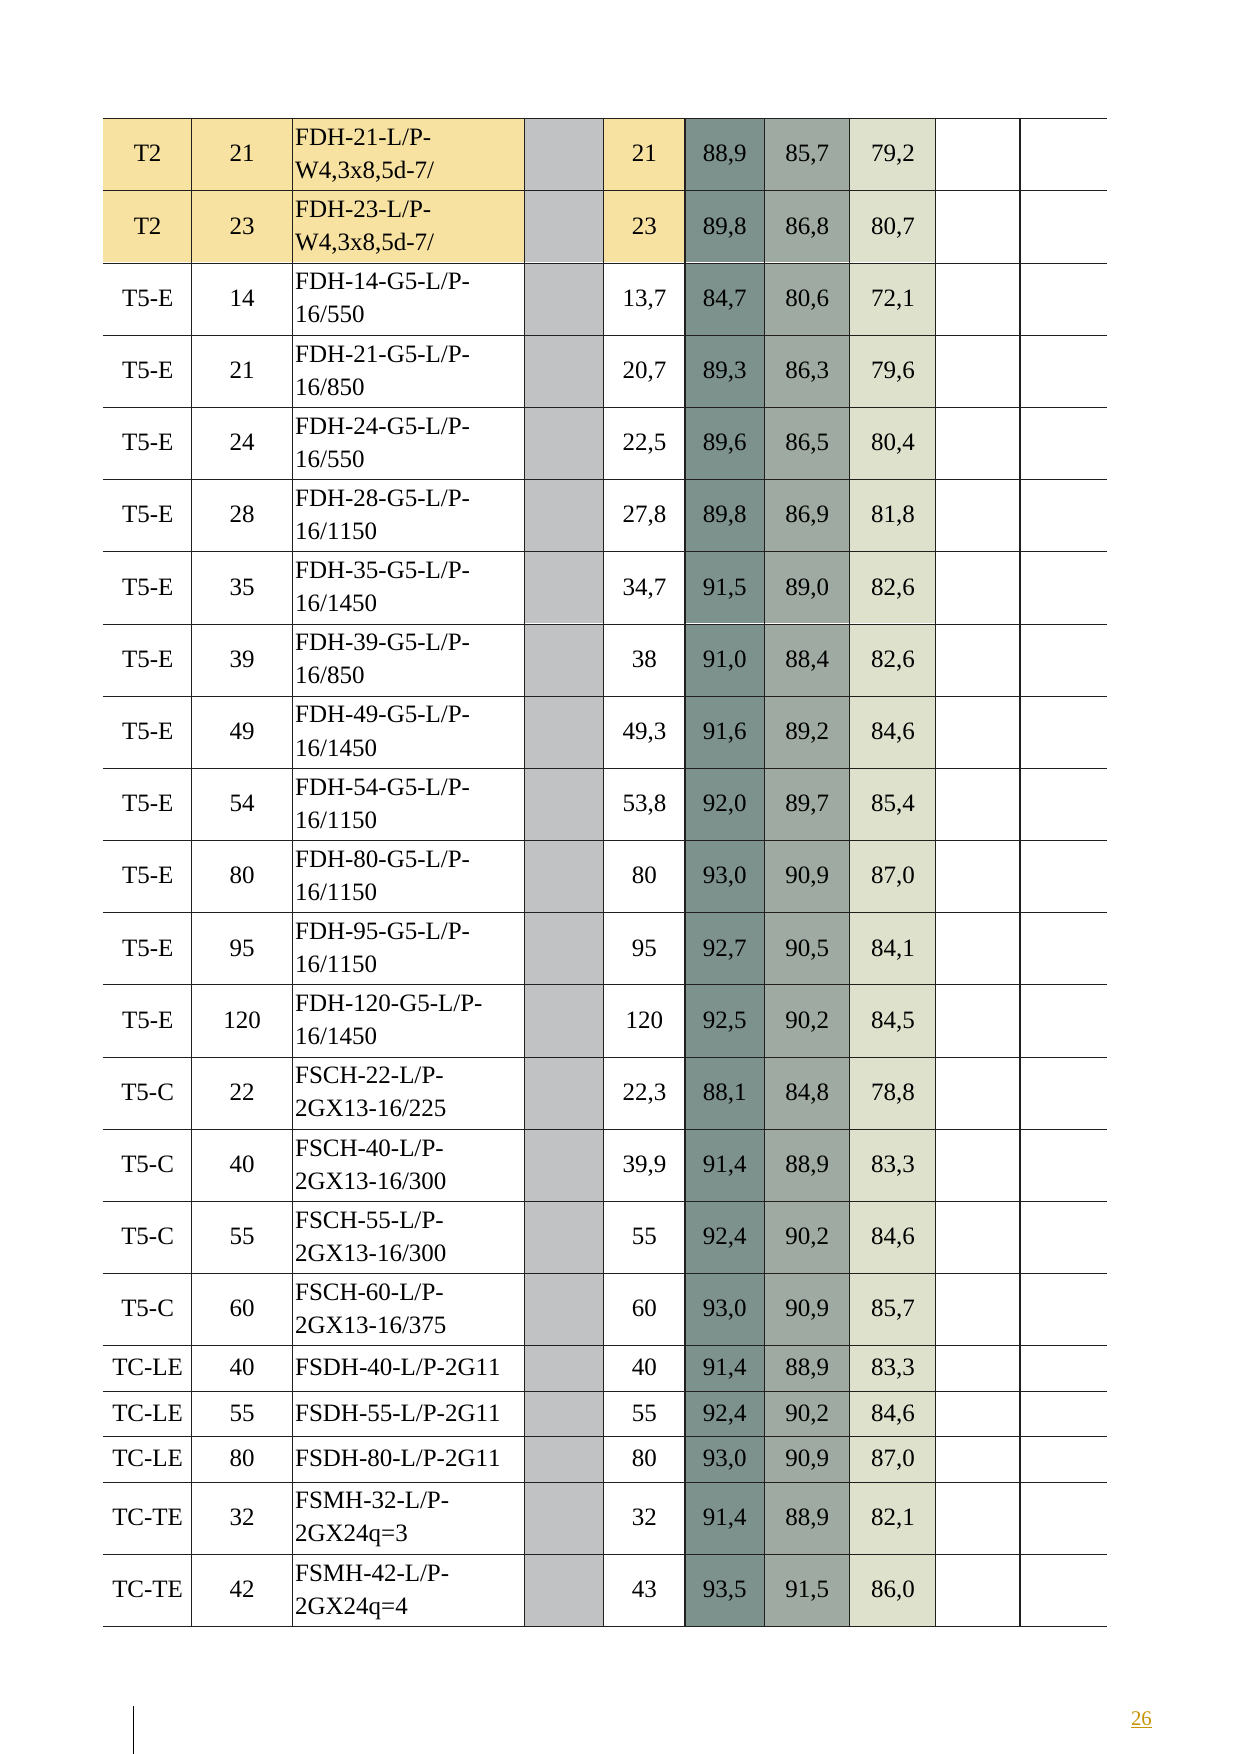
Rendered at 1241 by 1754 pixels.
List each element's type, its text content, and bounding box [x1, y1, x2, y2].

table_cell FDH-23-L/P-W4,3x8,5d-7/ [293, 191, 524, 262]
table_cell 81,8 [850, 480, 935, 551]
table_cell 88,9 [765, 1346, 849, 1391]
table_cell [1021, 1274, 1107, 1345]
table_cell 49,3 [604, 697, 684, 768]
table_cell T5-E [103, 408, 191, 479]
table_cell 91,0 [686, 625, 764, 696]
table_cell 120 [192, 985, 292, 1057]
table_cell [525, 552, 603, 623]
table_cell FSDH-55-L/P-2G11 [293, 1392, 524, 1436]
table_cell FDH-39-G5-L/P-16/850 [293, 625, 524, 696]
table_cell [1021, 1130, 1107, 1201]
table_cell TC-LE [103, 1392, 191, 1436]
table_cell [936, 552, 1019, 623]
table_cell [1021, 697, 1107, 768]
table_cell 90,9 [765, 1274, 849, 1345]
table_cell [525, 1483, 603, 1554]
table_cell 91,5 [686, 552, 764, 623]
table_cell 20,7 [604, 336, 684, 407]
table_cell 92,4 [686, 1202, 764, 1273]
table_cell 60 [192, 1274, 292, 1345]
table_cell 80,4 [850, 408, 935, 479]
table_cell 84,7 [686, 264, 764, 335]
table_cell 23 [192, 191, 292, 262]
table_cell 39 [192, 625, 292, 696]
table_cell [936, 1130, 1019, 1201]
table_cell [1021, 985, 1107, 1057]
table_cell 91,4 [686, 1483, 764, 1554]
table_cell FDH-14-G5-L/P-16/550 [293, 264, 524, 335]
table_cell 92,5 [686, 985, 764, 1057]
table_cell [1021, 1483, 1107, 1554]
table_cell [1021, 769, 1107, 840]
table_cell [936, 1202, 1019, 1273]
table_cell 82,6 [850, 552, 935, 623]
table_cell [525, 408, 603, 479]
table_cell 86,9 [765, 480, 849, 551]
table_cell 21 [604, 119, 684, 190]
table_cell 22,3 [604, 1058, 684, 1129]
table_cell [1021, 408, 1107, 479]
table_cell [936, 1346, 1019, 1391]
table_cell T5-E [103, 552, 191, 623]
table_cell 86,3 [765, 336, 849, 407]
table_cell 89,8 [686, 191, 764, 262]
table_cell 88,9 [686, 119, 764, 190]
table_cell TC-LE [103, 1346, 191, 1391]
table_cell T5-C [103, 1274, 191, 1345]
table_cell 84,5 [850, 985, 935, 1057]
table_cell 89,7 [765, 769, 849, 840]
table_cell 85,7 [850, 1274, 935, 1345]
table_cell 55 [192, 1202, 292, 1273]
table_cell 89,3 [686, 336, 764, 407]
table_cell [936, 264, 1019, 335]
table_cell FSMH-42-L/P-2GX24q=4 [293, 1555, 524, 1626]
table_cell [936, 1555, 1019, 1626]
table_cell 79,6 [850, 336, 935, 407]
table_cell 13,7 [604, 264, 684, 335]
table_cell 80 [604, 1437, 684, 1482]
table_cell [525, 913, 603, 984]
table_cell [936, 1437, 1019, 1482]
table_cell 88,9 [765, 1130, 849, 1201]
table_cell 60 [604, 1274, 684, 1345]
table_cell [936, 841, 1019, 912]
table_cell FSCH-55-L/P-2GX13-16/300 [293, 1202, 524, 1273]
table_cell 21 [192, 336, 292, 407]
table_cell 86,0 [850, 1555, 935, 1626]
table_cell T5-C [103, 1058, 191, 1129]
table_cell FSMH-32-L/P-2GX24q=3 [293, 1483, 524, 1554]
table_cell FDH-80-G5-L/P-16/1150 [293, 841, 524, 912]
table_cell 80 [192, 841, 292, 912]
table_cell [936, 191, 1019, 262]
table_cell 90,9 [765, 841, 849, 912]
table_cell [1021, 841, 1107, 912]
table_cell [525, 480, 603, 551]
table_cell 84,6 [850, 697, 935, 768]
table_cell 79,2 [850, 119, 935, 190]
table_cell 32 [192, 1483, 292, 1554]
table_cell 49 [192, 697, 292, 768]
table_cell 85,7 [765, 119, 849, 190]
table_cell [1021, 264, 1107, 335]
table_cell FSDH-80-L/P-2G11 [293, 1437, 524, 1482]
table_cell 87,0 [850, 841, 935, 912]
table_cell 84,8 [765, 1058, 849, 1129]
table_cell [1021, 1346, 1107, 1391]
table_cell [936, 913, 1019, 984]
table_cell [936, 119, 1019, 190]
table_cell [936, 480, 1019, 551]
table_cell 14 [192, 264, 292, 335]
table_cell 120 [604, 985, 684, 1057]
table_cell [525, 191, 603, 262]
table_cell [1021, 1202, 1107, 1273]
table_cell 24 [192, 408, 292, 479]
table_cell [936, 1392, 1019, 1436]
table_cell 27,8 [604, 480, 684, 551]
table_cell 89,2 [765, 697, 849, 768]
table_cell [1021, 1058, 1107, 1129]
table_cell 91,6 [686, 697, 764, 768]
table_cell [1021, 625, 1107, 696]
table_cell 87,0 [850, 1437, 935, 1482]
table_cell [1021, 336, 1107, 407]
table_cell [525, 119, 603, 190]
table_cell [525, 625, 603, 696]
table_cell TC-TE [103, 1483, 191, 1554]
table_cell T5-C [103, 1130, 191, 1201]
table_cell 40 [192, 1346, 292, 1391]
table_cell 95 [192, 913, 292, 984]
table_cell FDH-24-G5-L/P-16/550 [293, 408, 524, 479]
table_cell FDH-21-G5-L/P-16/850 [293, 336, 524, 407]
table_cell T5-C [103, 1202, 191, 1273]
table_cell 89,0 [765, 552, 849, 623]
table_cell [1021, 913, 1107, 984]
table_cell 91,5 [765, 1555, 849, 1626]
table_cell 90,9 [765, 1437, 849, 1482]
table_cell 82,1 [850, 1483, 935, 1554]
table_cell FDH-28-G5-L/P-16/1150 [293, 480, 524, 551]
table_cell [936, 336, 1019, 407]
table_cell 88,1 [686, 1058, 764, 1129]
table_cell 83,3 [850, 1130, 935, 1201]
table_cell [525, 697, 603, 768]
table_cell 54 [192, 769, 292, 840]
table_cell FDH-120-G5-L/P-16/1450 [293, 985, 524, 1057]
table_cell 93,5 [686, 1555, 764, 1626]
table_cell [1021, 119, 1107, 190]
table_cell FDH-49-G5-L/P-16/1450 [293, 697, 524, 768]
table_cell 22 [192, 1058, 292, 1129]
table_cell 21 [192, 119, 292, 190]
table_cell 92,7 [686, 913, 764, 984]
table_cell [936, 1483, 1019, 1554]
table_cell [936, 697, 1019, 768]
table_cell 40 [604, 1346, 684, 1391]
table_cell 86,8 [765, 191, 849, 262]
table_cell [525, 1555, 603, 1626]
table_cell [525, 985, 603, 1057]
table_cell [1021, 552, 1107, 623]
table_cell 42 [192, 1555, 292, 1626]
table_cell 85,4 [850, 769, 935, 840]
table_cell T2 [103, 119, 191, 190]
table_cell 90,2 [765, 1202, 849, 1273]
table_cell T5-E [103, 985, 191, 1057]
table_cell 92,0 [686, 769, 764, 840]
table_cell [525, 264, 603, 335]
table_cell FDH-54-G5-L/P-16/1150 [293, 769, 524, 840]
table_cell 84,1 [850, 913, 935, 984]
table_cell [525, 1437, 603, 1482]
table_cell FSCH-60-L/P-2GX13-16/375 [293, 1274, 524, 1345]
table_cell 86,5 [765, 408, 849, 479]
table_cell [936, 408, 1019, 479]
table_cell [1021, 1437, 1107, 1482]
table_cell 34,7 [604, 552, 684, 623]
table_cell 82,6 [850, 625, 935, 696]
table_cell [525, 1202, 603, 1273]
table_cell T5-E [103, 480, 191, 551]
table_cell 89,8 [686, 480, 764, 551]
table_cell 88,4 [765, 625, 849, 696]
table_cell [1021, 1392, 1107, 1436]
table_cell [525, 769, 603, 840]
table_cell 91,4 [686, 1346, 764, 1391]
table_cell 84,6 [850, 1202, 935, 1273]
table_cell 23 [604, 191, 684, 262]
table_cell [936, 985, 1019, 1057]
table_cell [525, 841, 603, 912]
table_cell 55 [604, 1392, 684, 1436]
table_cell 78,8 [850, 1058, 935, 1129]
table_cell [936, 1274, 1019, 1345]
table_cell T5-E [103, 913, 191, 984]
table_cell 89,6 [686, 408, 764, 479]
table_cell TC-TE [103, 1555, 191, 1626]
table_cell 88,9 [765, 1483, 849, 1554]
table_cell 93,0 [686, 1274, 764, 1345]
table_cell 35 [192, 552, 292, 623]
table_cell 22,5 [604, 408, 684, 479]
table_cell [525, 336, 603, 407]
table_cell 90,2 [765, 1392, 849, 1436]
table_cell FSDH-40-L/P-2G11 [293, 1346, 524, 1391]
table_cell T5-E [103, 697, 191, 768]
table_cell [525, 1130, 603, 1201]
table_cell [936, 625, 1019, 696]
table_cell T5-E [103, 336, 191, 407]
table_cell 90,2 [765, 985, 849, 1057]
table_cell T5-E [103, 769, 191, 840]
table_cell [525, 1274, 603, 1345]
table_cell FSCH-22-L/P-2GX13-16/225 [293, 1058, 524, 1129]
table_cell 80 [192, 1437, 292, 1482]
table_cell [525, 1058, 603, 1129]
table_cell 95 [604, 913, 684, 984]
table_cell 40 [192, 1130, 292, 1201]
table_cell [525, 1392, 603, 1436]
table_cell [1021, 1555, 1107, 1626]
table_cell FSCH-40-L/P-2GX13-16/300 [293, 1130, 524, 1201]
table_cell FDH-21-L/P-W4,3x8,5d-7/ [293, 119, 524, 190]
table_cell 83,3 [850, 1346, 935, 1391]
table_cell 72,1 [850, 264, 935, 335]
table_cell T5-E [103, 841, 191, 912]
table_cell 90,5 [765, 913, 849, 984]
table_cell 43 [604, 1555, 684, 1626]
table_cell [936, 769, 1019, 840]
table_cell 91,4 [686, 1130, 764, 1201]
table_cell 39,9 [604, 1130, 684, 1201]
table_cell T5-E [103, 625, 191, 696]
table_cell 80 [604, 841, 684, 912]
table_cell FDH-35-G5-L/P-16/1450 [293, 552, 524, 623]
table_cell 38 [604, 625, 684, 696]
table_cell 93,0 [686, 841, 764, 912]
table_cell 80,7 [850, 191, 935, 262]
table_cell 53,8 [604, 769, 684, 840]
table_cell 32 [604, 1483, 684, 1554]
table_cell 55 [604, 1202, 684, 1273]
table_cell [1021, 480, 1107, 551]
table_cell [1021, 191, 1107, 262]
table_cell [525, 1346, 603, 1391]
table_cell 84,6 [850, 1392, 935, 1436]
table_cell 28 [192, 480, 292, 551]
table_cell 92,4 [686, 1392, 764, 1436]
table_cell 80,6 [765, 264, 849, 335]
table_cell 93,0 [686, 1437, 764, 1482]
table_cell T2 [103, 191, 191, 262]
table_cell TC-LE [103, 1437, 191, 1482]
table_cell T5-E [103, 264, 191, 335]
table_cell [936, 1058, 1019, 1129]
table_cell 55 [192, 1392, 292, 1436]
table_cell FDH-95-G5-L/P-16/1150 [293, 913, 524, 984]
